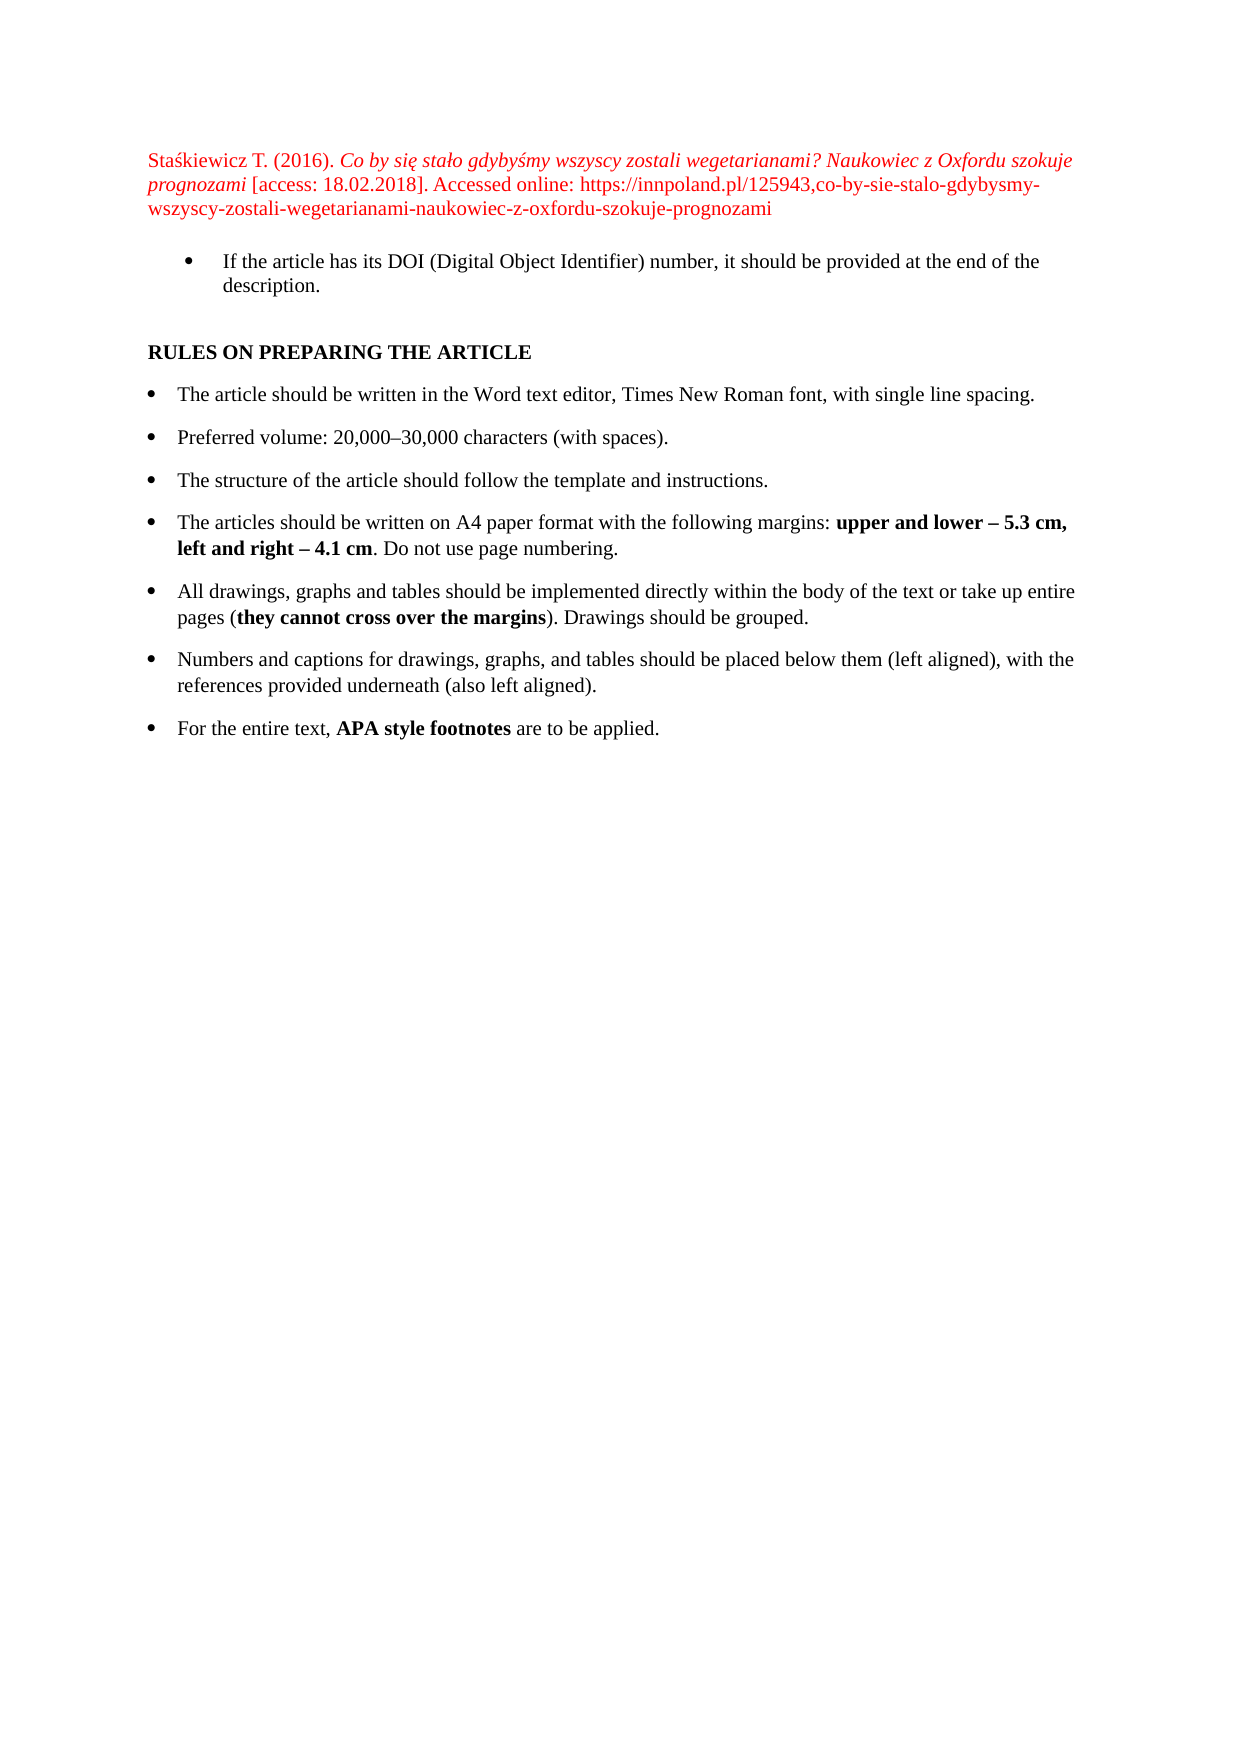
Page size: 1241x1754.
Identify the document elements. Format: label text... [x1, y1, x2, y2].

list If the article has its DOI (Digital Object Identifier) number, it should be provided at the end of the description. [185, 249, 1093, 297]
list All drawings, graphs and tables should be implemented directly within the body of the text or take up entire pages (they cannot cross over the margins). Drawings should be grouped. [148, 579, 1093, 629]
list The articles should be written on A4 paper format with the following margins: upper and lower – 5.3 cm, left and right – 4.1 cm. Do not use page numbering. [148, 510, 1093, 560]
list For the entire text, APA style footnotes are to be applied. [148, 716, 1093, 740]
list Numbers and captions for drawings, graphs, and tables should be placed below them (left aligned), with the references provided underneath (also left aligned). [148, 647, 1093, 697]
list Preferred volume: 20,000–30,000 characters (with spaces). [148, 425, 1093, 449]
list The article should be written in the Word text editor, Times New Roman font, with single line spacing. [148, 382, 1093, 406]
text RULES ON PREPARING THE ARTICLE [148, 340, 1093, 364]
list The structure of the article should follow the template and instructions. [148, 467, 1093, 492]
subtitle Staśkiewicz T. (2016). Co by się stało gdybyśmy wszyscy zostali wegetarianami? Naukowiec z Oxfordu szokuje prognozami [access: 18.02.2018]. Accessed online: https://innpoland.pl/125943,co-by-sie-stalo-gdybysmy-wszyscy-zostali-wegetarianami-naukowiec-z-oxfordu-szokuje-prognozami [148, 148, 1093, 220]
